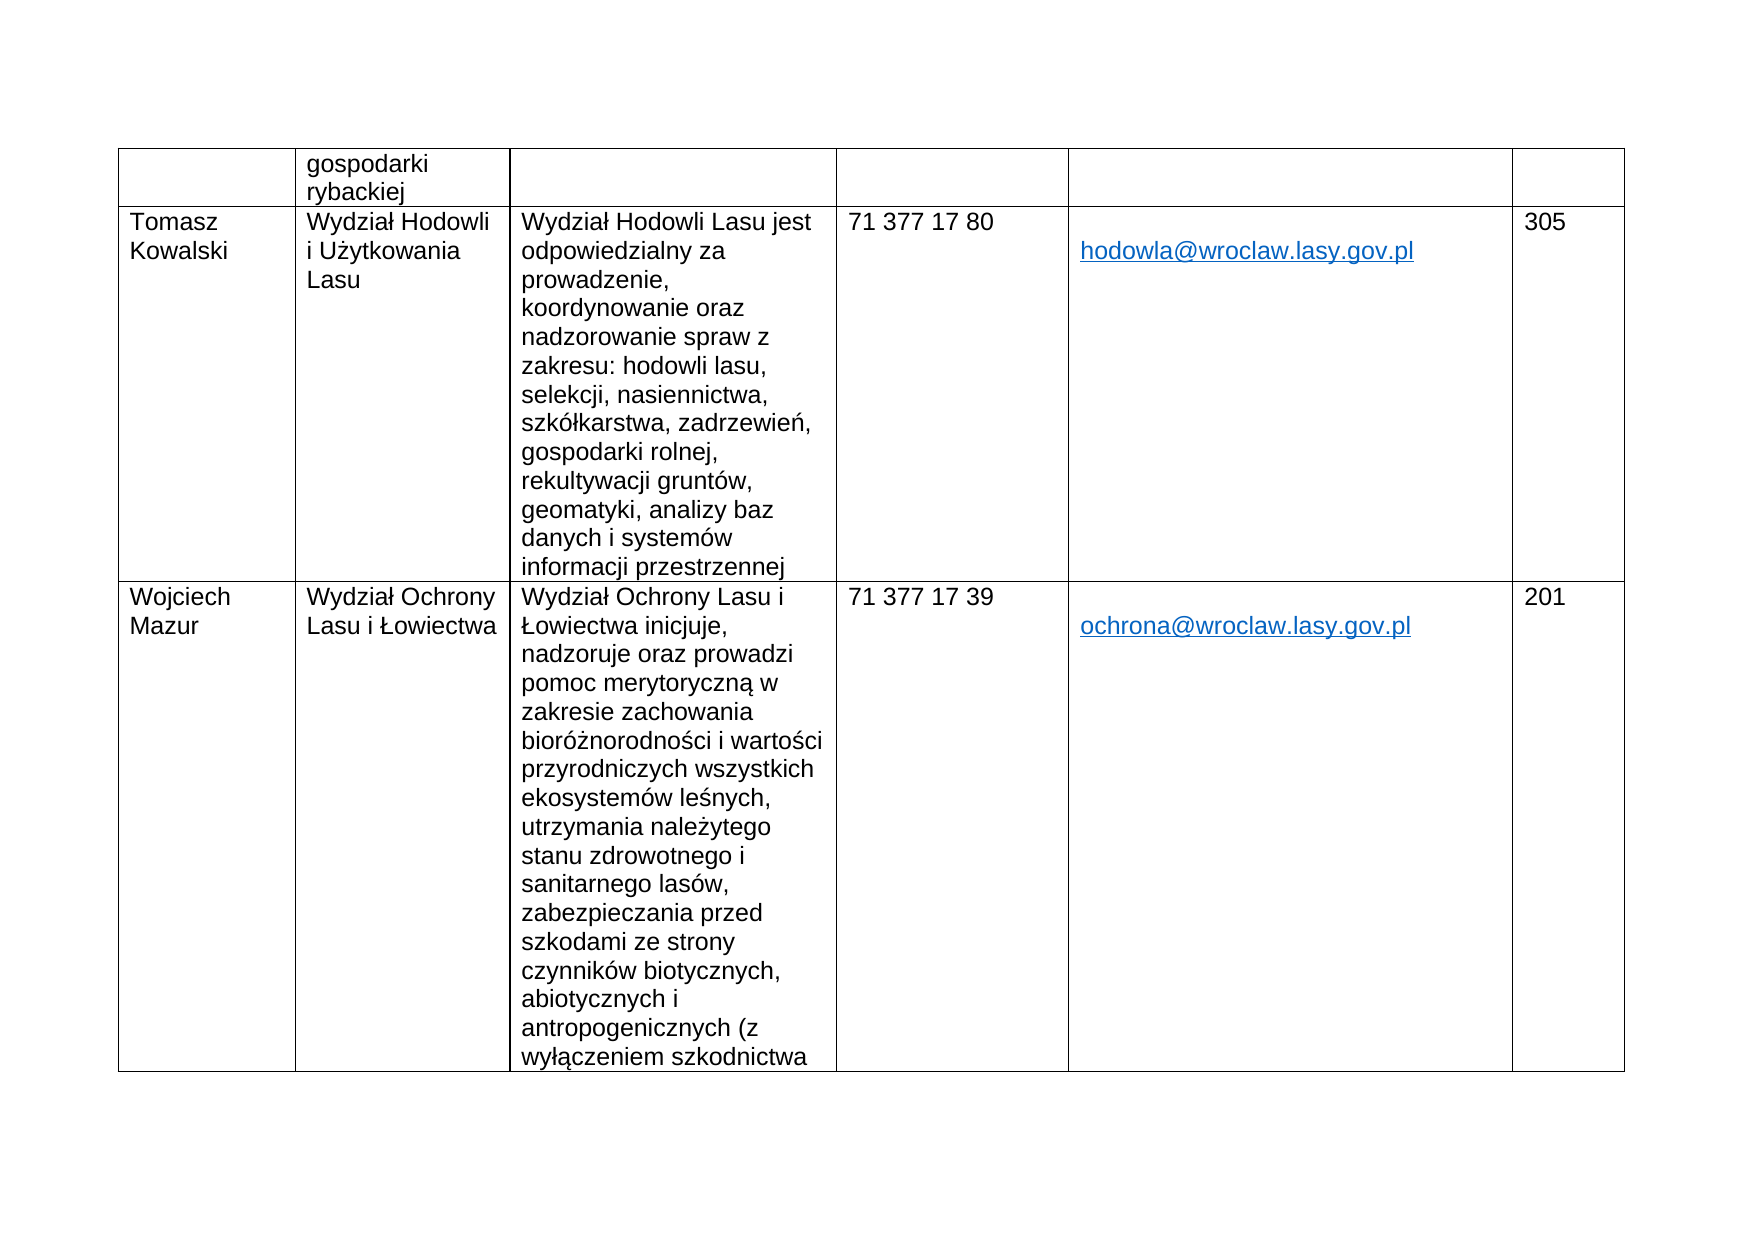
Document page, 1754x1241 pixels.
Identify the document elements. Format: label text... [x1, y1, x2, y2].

table_cell 201 [1513, 582, 1624, 1071]
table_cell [1069, 582, 1512, 1071]
table_cell Tomasz Kowalski [119, 207, 295, 581]
table_cell Wojciech Mazur [119, 582, 295, 1071]
table_cell Wydział Hodowli Lasu jest odpowiedzialny za prowadzenie, koordynowanie oraz nadzorowanie spraw z zakresu: hodowli lasu, selekcji, nasiennictwa, szkółkarstwa, zadrzewień, gospodarki rolnej, rekultywacji gruntów, geomatyki, analizy baz danych i systemów informacji przestrzennej [511, 207, 836, 581]
table_cell [1069, 149, 1512, 206]
table_cell [1513, 149, 1624, 206]
table_cell [837, 149, 1068, 206]
table_cell [511, 149, 836, 206]
table_cell [119, 149, 295, 206]
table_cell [296, 582, 509, 1071]
table_cell Wydział Hodowli i Użytkowania Lasu [296, 207, 509, 581]
table_cell 71 377 17 39 [837, 582, 1068, 1071]
table_cell hodowla@wroclaw.lasy.gov.pl [1069, 207, 1512, 581]
table_cell 305 [1513, 207, 1624, 581]
table_cell 71 377 17 80 [837, 207, 1068, 581]
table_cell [511, 582, 836, 1071]
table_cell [296, 149, 509, 206]
